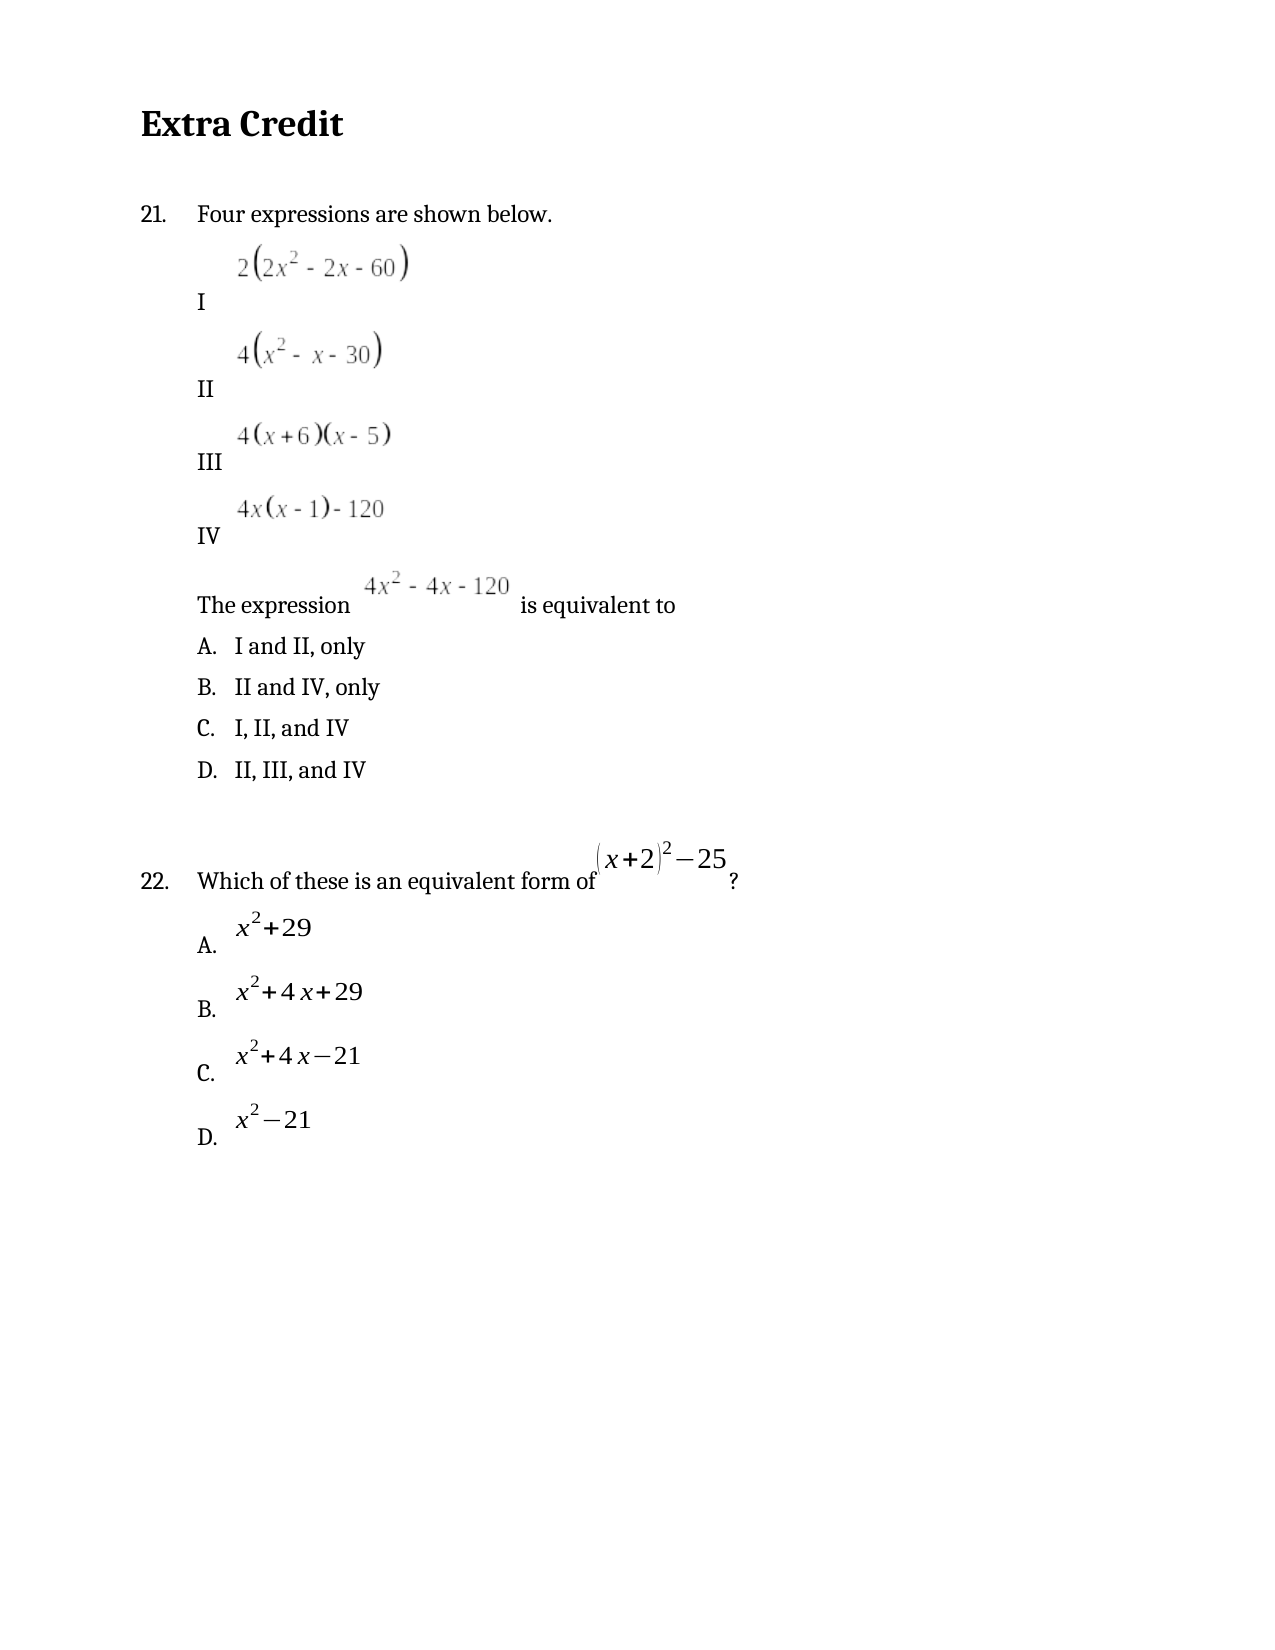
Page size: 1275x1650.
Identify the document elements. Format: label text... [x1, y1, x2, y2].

text A. I and II, only [141, 632, 1200, 661]
text II [141, 329, 1200, 404]
text IV [141, 489, 1200, 551]
text 21. Four expressions are shown below. [141, 200, 1200, 229]
text D. II, III, and IV [141, 756, 1200, 784]
text III [141, 416, 1200, 477]
text C. I, II, and IV [141, 714, 1200, 743]
text A. [141, 908, 1200, 960]
text I [141, 241, 1200, 316]
text D. [141, 1101, 1200, 1152]
text B. [141, 972, 1200, 1024]
text 22. Which of these is an equivalent form of? [141, 838, 1200, 896]
text C. [141, 1036, 1200, 1088]
text B. II and IV, only [141, 673, 1200, 702]
text Extra Credit [141, 103, 1200, 146]
text The expression is equivalent to [141, 563, 1200, 619]
